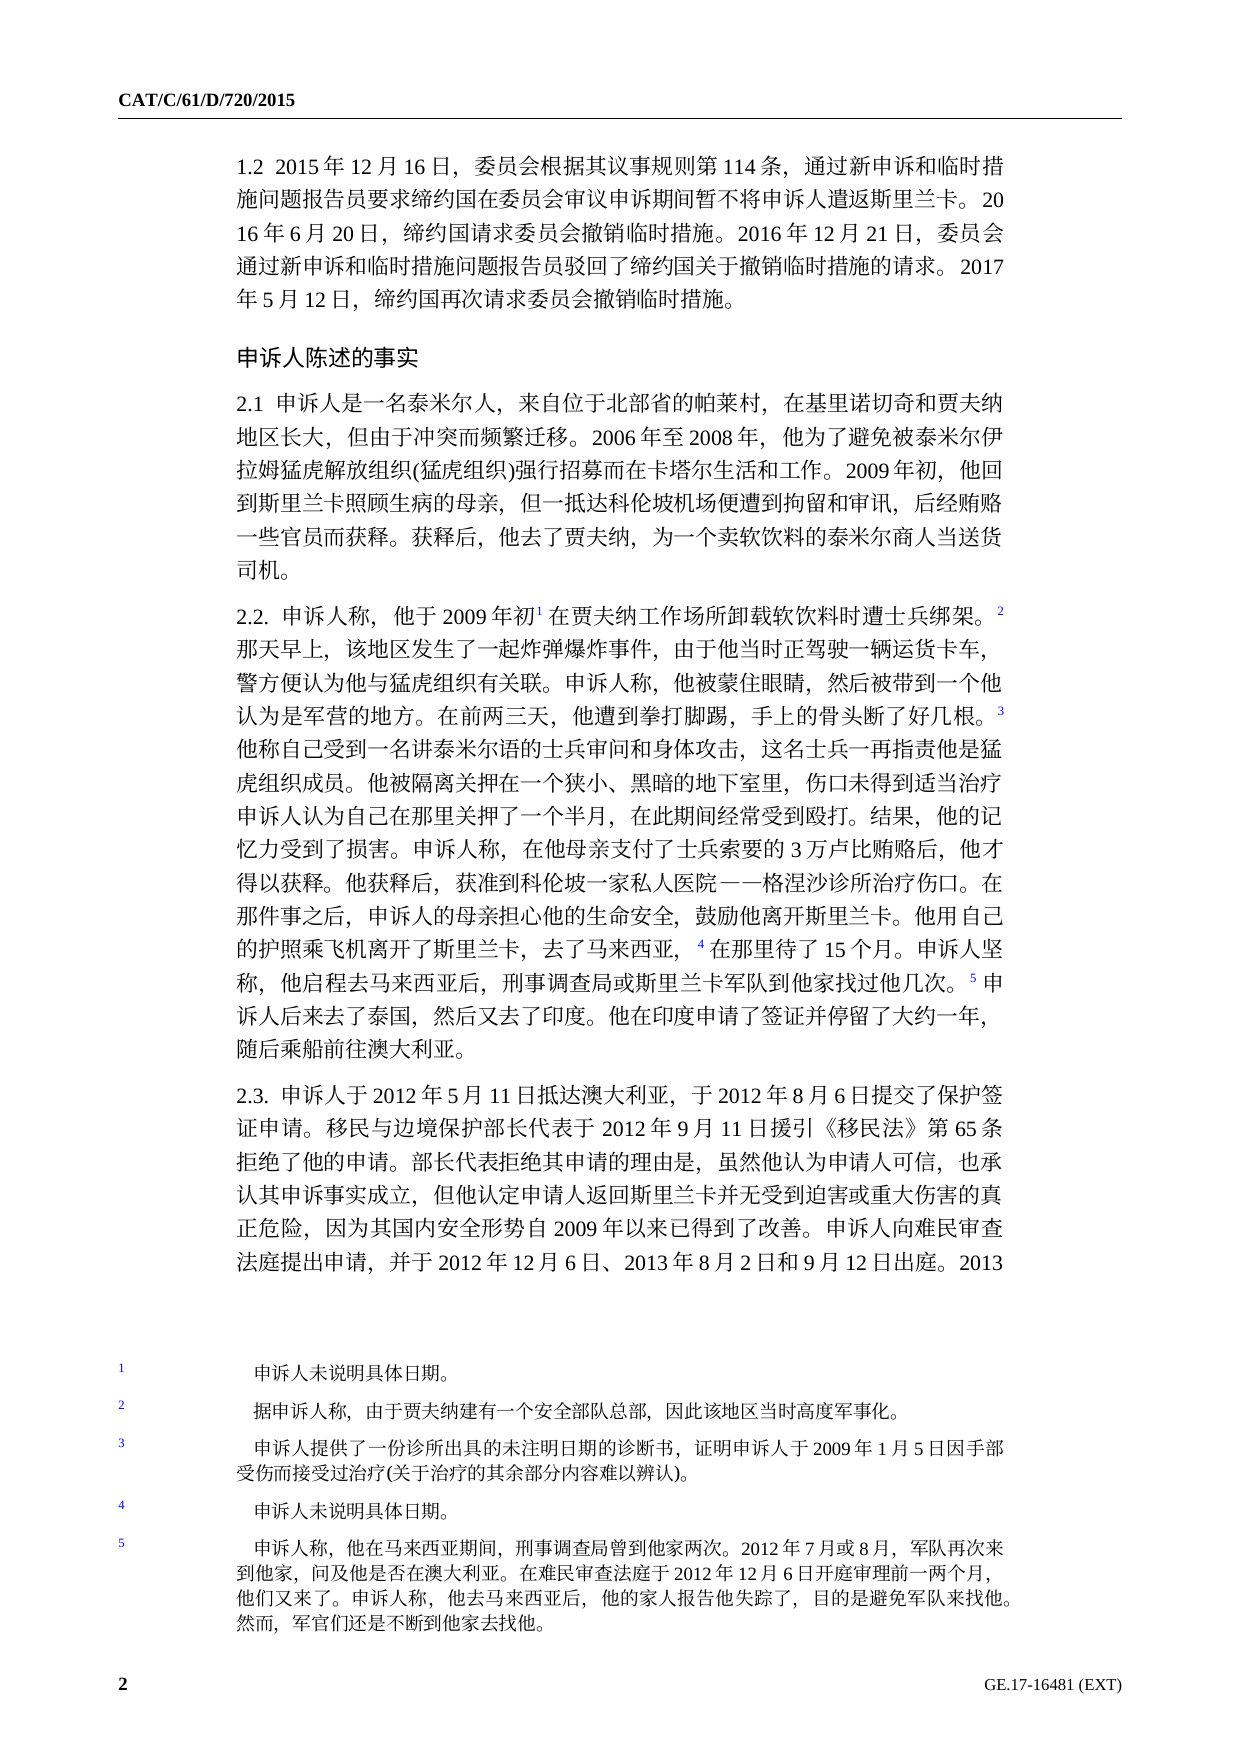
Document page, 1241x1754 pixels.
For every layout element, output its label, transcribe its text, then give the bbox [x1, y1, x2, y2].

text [236, 1077, 1004, 1277]
text 2.2. 申诉人称，他于2009年初 在贾夫纳工作场所卸载软饮料时遭士兵绑架。 那天早上，该地区发生了一起炸弹爆炸事件，由于他当时正驾驶一辆运货卡车，警方便认为他与猛虎组织有关联。申诉人称，他被蒙住眼睛，然后被带到一个他认为是军营的地方。在前两三天，他遭到拳打脚踢，手上的骨头断了好几根。 他称自己受到一名讲泰米尔语的士兵审问和身体攻击，这名士兵一再指责他是猛虎组织成员。他被隔离关押在一个狭小、黑暗的地下室里，伤口未得到适当治疗。申诉人认为自己在那里关押了一个半月，在此期间经常受到殴打。结果，他的记忆力受到了损害。申诉人称，在他母亲支付了士兵索要的3万卢比贿赂后，他才得以获释。他获释后，获准到科伦坡一家私人医院――格涅沙诊所治疗伤口。在那件事之后，申诉人的母亲担心他的生命安全，鼓励他离开斯里兰卡。他用自己的护照乘飞机离开了斯里兰卡，去了马来西亚， 在那里待了15个月。申诉人坚称，他启程去马来西亚后，刑事调查局或斯里兰卡军队到他家找过他几次。 申诉人后来去了泰国，然后又去了印度。他在印度申请了签证并停留了大约一年，随后乘船前往澳大利亚。 [236, 598, 1004, 1064]
text 1.2 2015年12月16日，委员会根据其议事规则第114条，通过新申诉和临时措施问题报告员要求缔约国在委员会审议申诉期间暂不将申诉人遣返斯里兰卡。2016年6月20日，缔约国请求委员会撤销临时措施。2016年12月21日，委员会通过新申诉和临时措施问题报告员驳回了缔约国关于撤销临时措施的请求。2017年5月12日，缔约国再次请求委员会撤销临时措施。 [236, 148, 1004, 314]
text 申诉人陈述的事实 [118, 339, 1004, 373]
text 2.1 申诉人是一名泰米尔人，来自位于北部省的帕莱村，在基里诺切奇和贾夫纳地区长大，但由于冲突而频繁迁移。2006年至2008年，他为了避免被泰米尔伊拉姆猛虎解放组织(猛虎组织)强行招募而在卡塔尔生活和工作。2009年初，他回到斯里兰卡照顾生病的母亲，但一抵达科伦坡机场便遭到拘留和审讯，后经贿赂一些官员而获释。获释后，他去了贾夫纳，为一个卖软饮料的泰米尔商人当送货司机。 [236, 385, 1004, 585]
